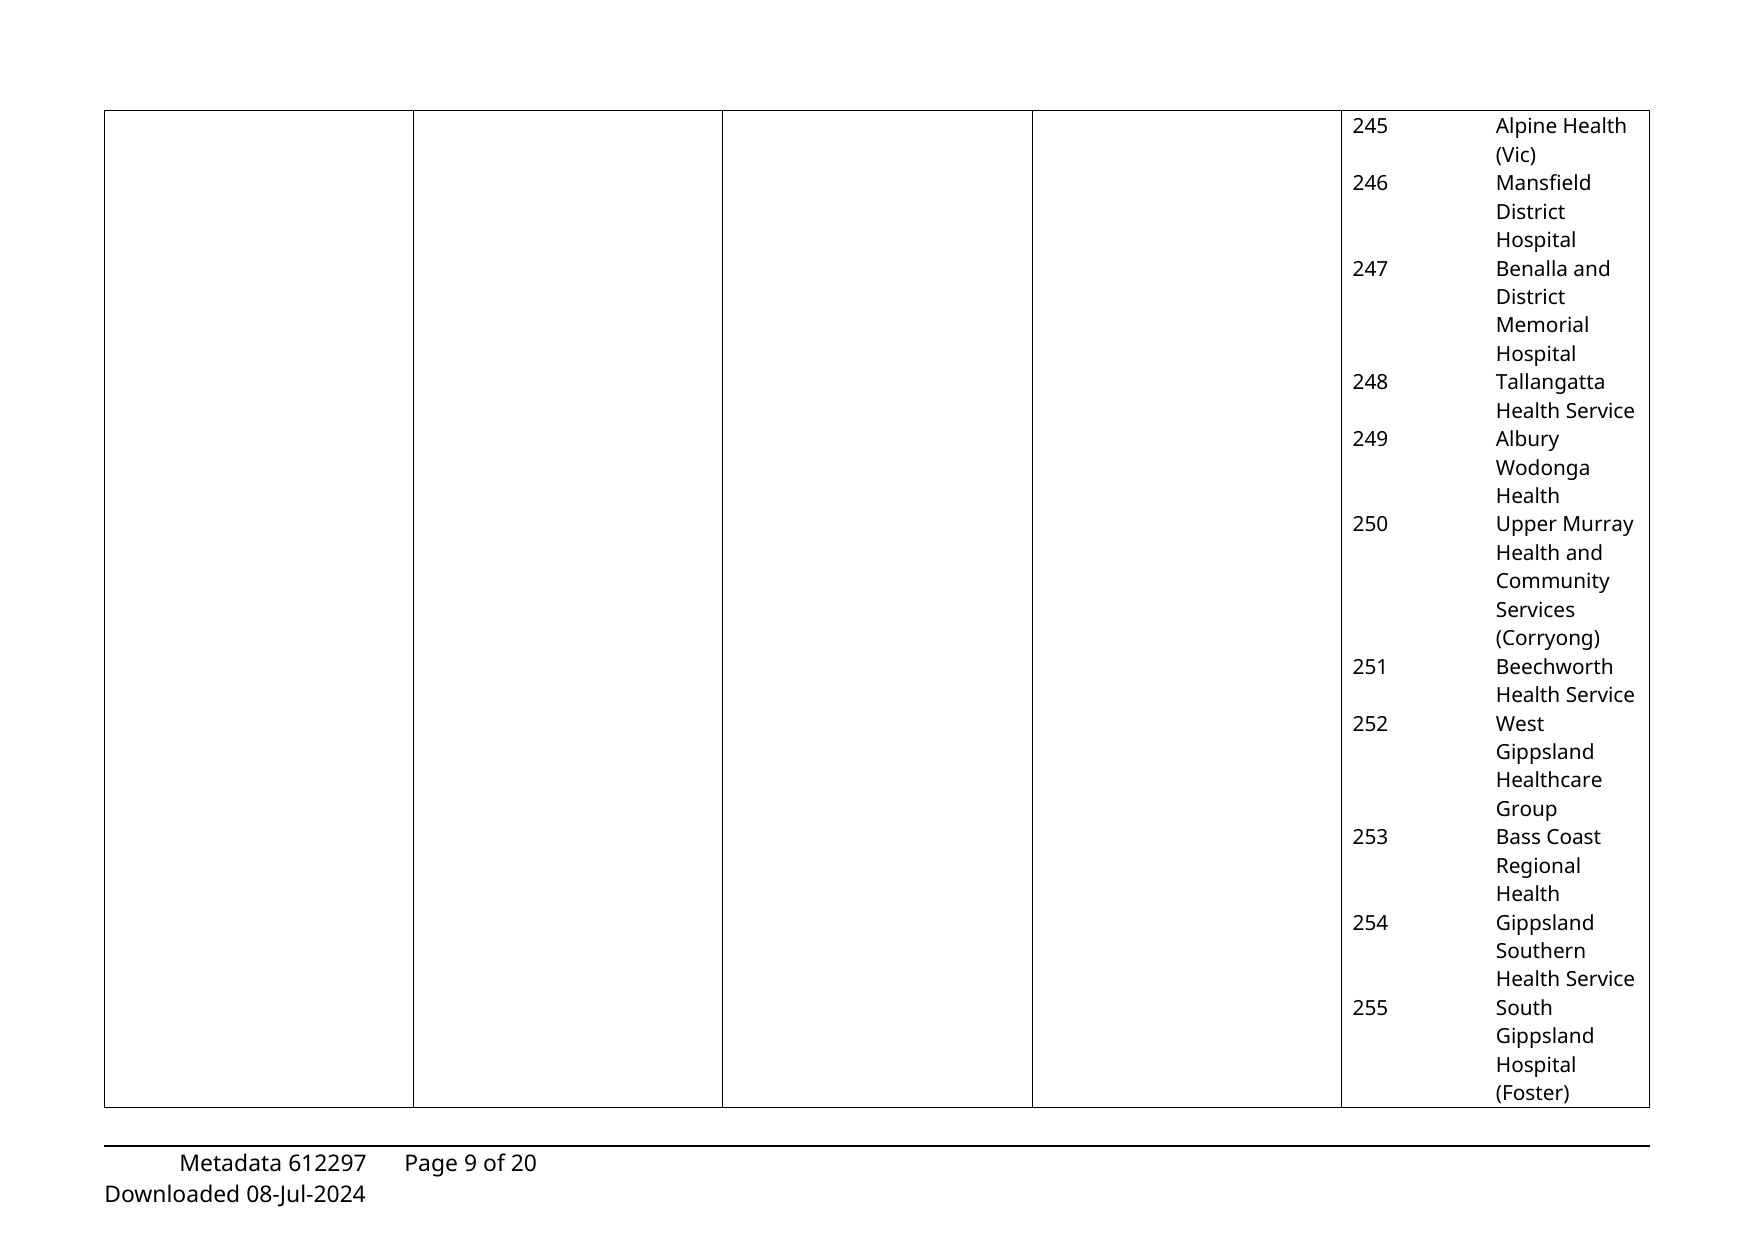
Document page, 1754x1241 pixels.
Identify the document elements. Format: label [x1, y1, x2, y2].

table_header [723, 111, 1032, 1107]
table_header [105, 111, 413, 1107]
table_header [1342, 111, 1649, 1107]
table_header [414, 111, 722, 1107]
table_header [1033, 111, 1341, 1107]
